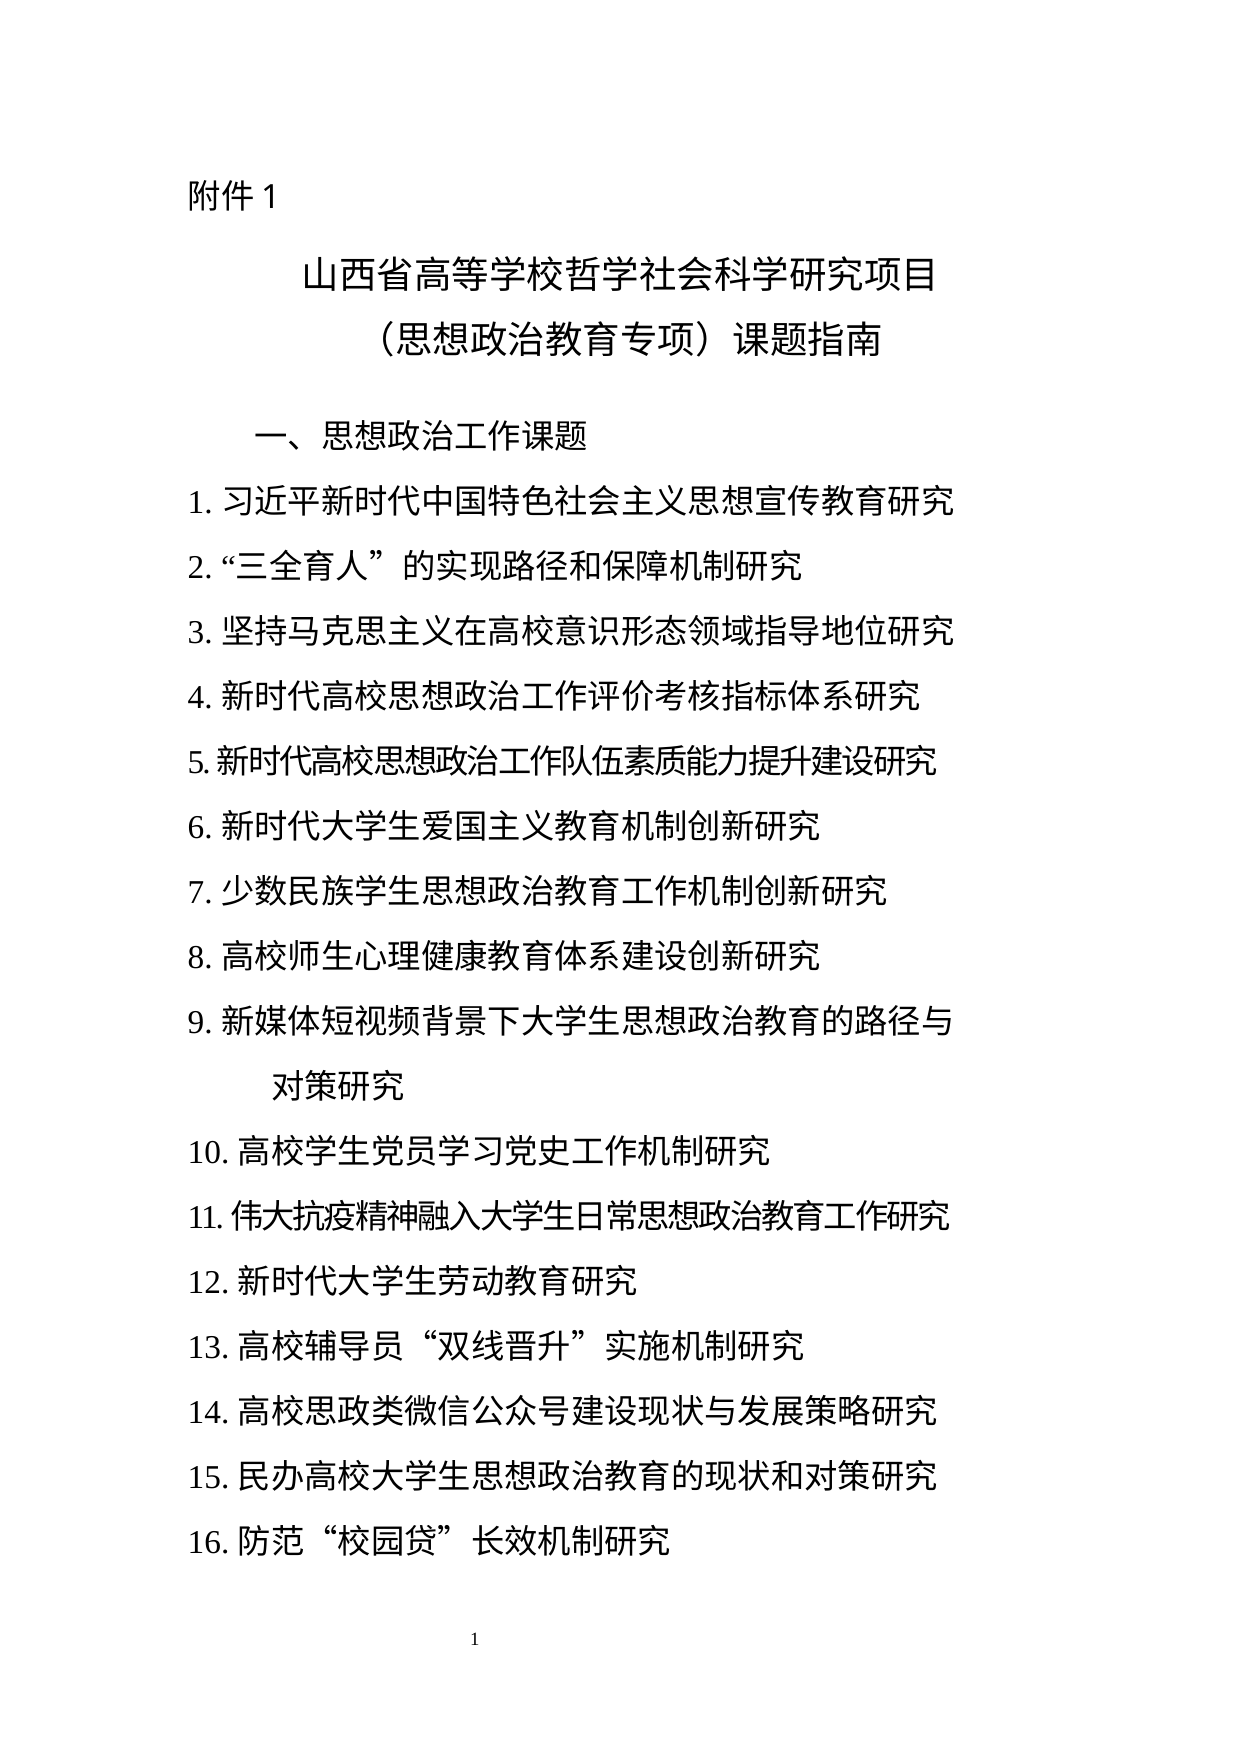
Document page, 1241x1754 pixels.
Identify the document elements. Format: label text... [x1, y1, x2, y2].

list 伟大抗疫精神融入大学生日常思想政治教育工作研究 [187, 1182, 1053, 1247]
list 习近平新时代中国特色社会主义思想宣传教育研究 [187, 467, 1053, 532]
list 新时代大学生劳动教育研究 [187, 1247, 1053, 1312]
list 对策研究 [254, 1052, 1053, 1117]
list 新时代高校思想政治工作队伍素质能力提升建设研究 [187, 727, 1053, 792]
list 一、思想政治工作课题 [187, 402, 1053, 467]
list 高校思政类微信公众号建设现状与发展策略研究 [187, 1377, 1053, 1442]
list 新时代大学生爱国主义教育机制创新研究 [187, 792, 1053, 857]
list “三全育人”的实现路径和保障机制研究 [187, 532, 1053, 597]
list 坚持马克思主义在高校意识形态领域指导地位研究 [187, 597, 1053, 662]
list 新时代高校思想政治工作评价考核指标体系研究 [187, 662, 1053, 727]
text （思想政治教育专项）课题指南 [187, 304, 1053, 369]
text 附件1 [187, 162, 1053, 227]
list 少数民族学生思想政治教育工作机制创新研究 [187, 857, 1053, 922]
text 山西省高等学校哲学社会科学研究项目 [187, 239, 1053, 304]
list 高校辅导员“双线晋升”实施机制研究 [187, 1312, 1053, 1377]
list 防范“校园贷”长效机制研究 [187, 1507, 1053, 1572]
list 民办高校大学生思想政治教育的现状和对策研究 [187, 1442, 1053, 1507]
list 高校师生心理健康教育体系建设创新研究 [187, 922, 1053, 987]
list 新媒体短视频背景下大学生思想政治教育的路径与 [187, 987, 1053, 1052]
list 高校学生党员学习党史工作机制研究 [187, 1117, 1053, 1182]
